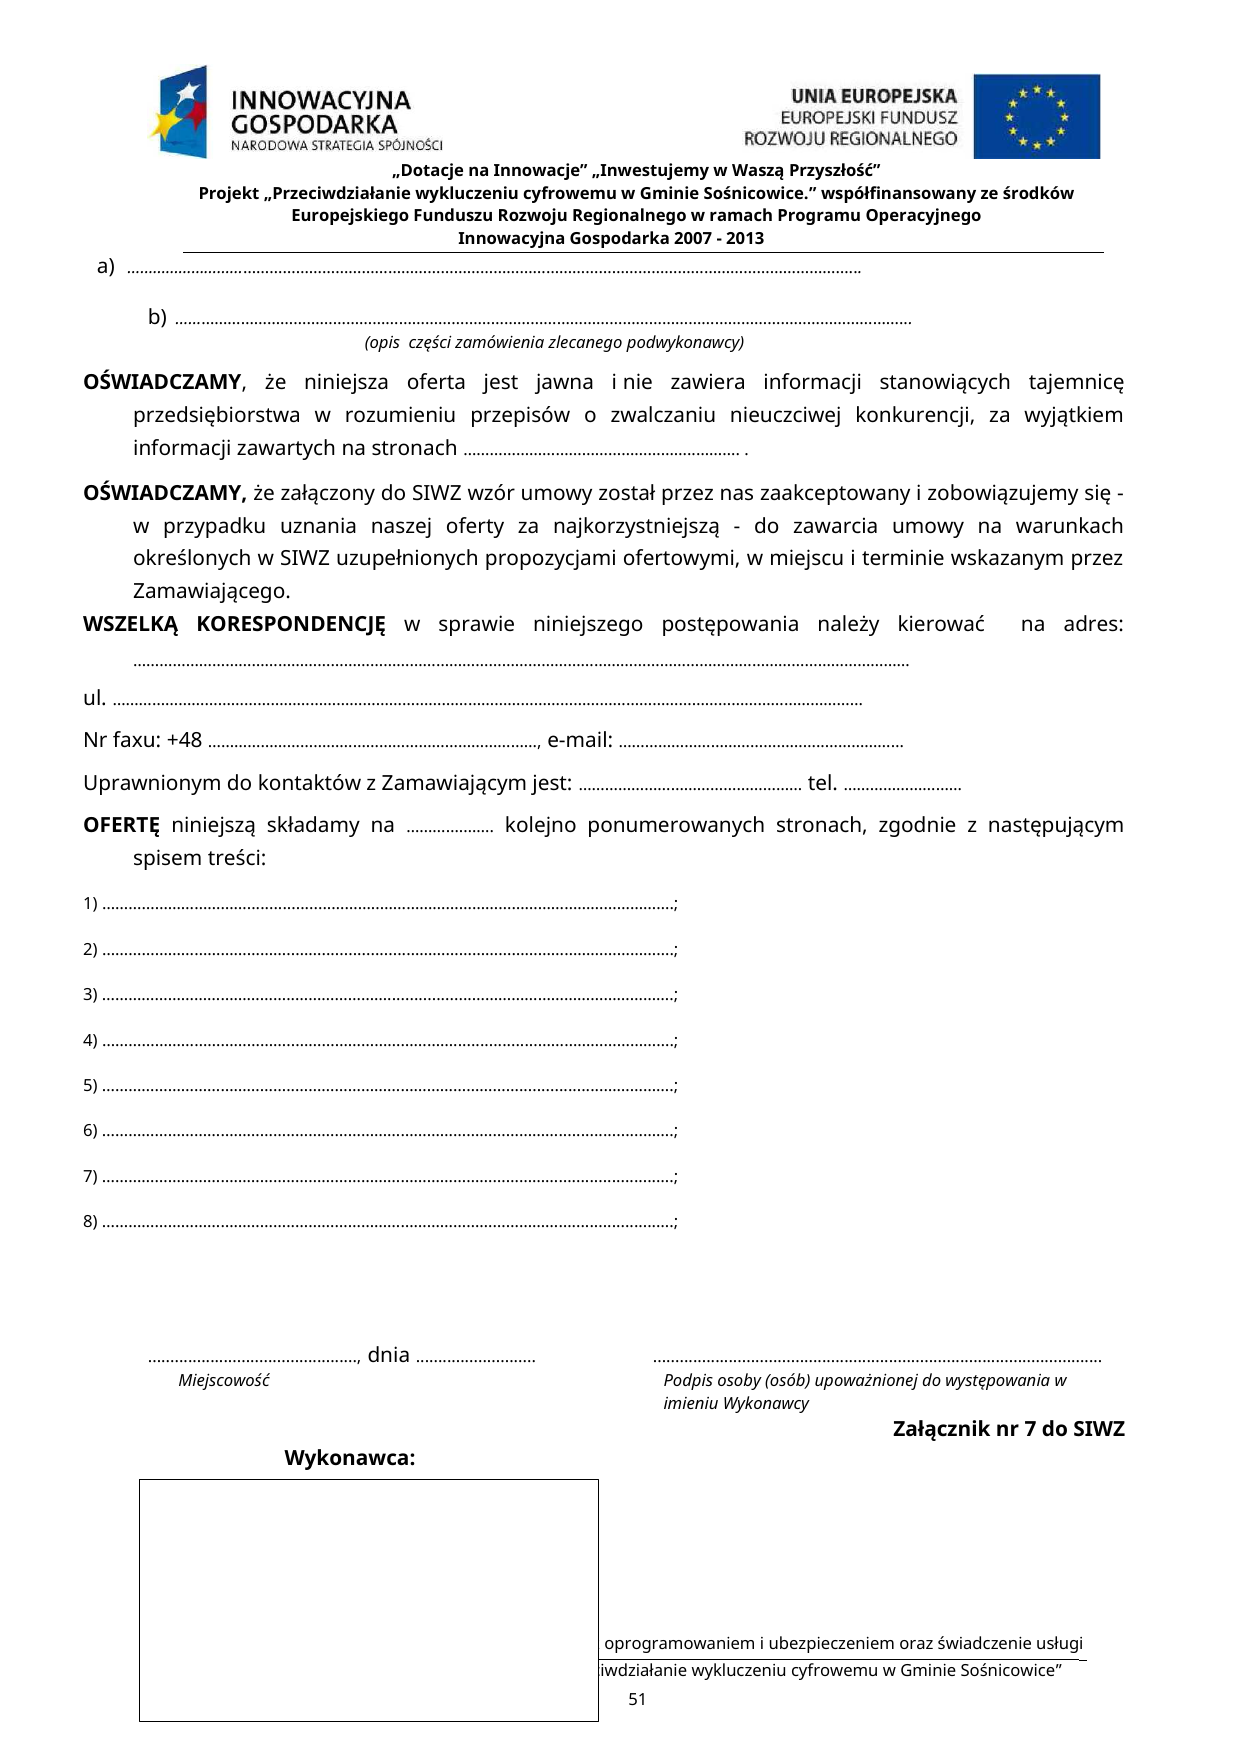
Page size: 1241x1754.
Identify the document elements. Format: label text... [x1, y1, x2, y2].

text a) …………………………………………………………………………………………………………………………………………………... [97, 251, 1125, 279]
text WSZELKĄ KORESPONDENCJĘ w sprawie niniejszego postępowania należy kierować na adres: …………………………………………………………………………………………………………………………………………………………… [83, 609, 1125, 671]
text 3) ……………………………………..…………………...................……………………………………….; [83, 983, 1125, 1005]
text b) …………………………………………………………………………………………………………………………………………………... [148, 302, 1125, 331]
text Miejscowość Podpis osoby (osób) upoważnionej do występowania w imieniu Wykonawcy [148, 1369, 1125, 1414]
text OŚWIADCZAMY, że niniejsza oferta jest jawna i nie zawiera informacji stanowiących tajemnicę przedsiębiorstwa w rozumieniu przepisów o zwalczaniu nieuczciwej konkurencji, za wyjątkiem informacji zawartych na stronach ……………………………………………..………. . [83, 367, 1125, 461]
text 8) ……………………………………..………………………………………………………...................….; [83, 1210, 1125, 1232]
text OŚWIADCZAMY, że załączony do SIWZ wzór umowy został przez nas zaakceptowany i zobowiązujemy się - w przypadku uznania naszej oferty za najkorzystniejszą - do zawarcia umowy na warunkach określonych w SIWZ uzupełnionych propozycjami ofertowymi, w miejscu i terminie wskazanym przez Zamawiającego. [83, 478, 1125, 604]
text ul. ……………………………………………………………………………………………………………………………………………………… [83, 683, 1125, 711]
text Wykonawca: [198, 1443, 1125, 1471]
text Załącznik nr 7 do SIWZ [148, 1414, 1125, 1443]
text 2) ……………………………………..……...................…………………………………………………….; [83, 937, 1125, 960]
text ..............................................., dnia ........................... ..................................................................................................... [148, 1341, 1125, 1369]
text 7) ……………………………………..………………………………………………………...................….; [83, 1164, 1125, 1187]
text (opis części zamówienia zlecanego podwykonawcy) [0, 331, 1125, 353]
text Nr faxu: +48 …………………………………………………………………, e-mail: ………………………………………..……………… [83, 725, 1125, 754]
text 5) ……………………………………..……………………………………………...................…………….; [83, 1073, 1125, 1096]
text 6) ……………………………………..……………………………………………………...................…….; [83, 1119, 1125, 1142]
text 4) ……………………………………..………………………………...................………………………….; [83, 1028, 1125, 1051]
picture [742, 73, 1101, 159]
text 1) ……………………………...................………..………………………………………………………….; [83, 892, 1125, 914]
picture [147, 64, 443, 159]
text OFERTĘ niniejszą składamy na ………….……. kolejno ponumerowanych stronach, zgodnie z następującym spisem treści: [83, 810, 1125, 871]
text Uprawnionym do kontaktów z Zamawiającym jest: …………………………………………… tel. ……………………… [83, 768, 1125, 796]
